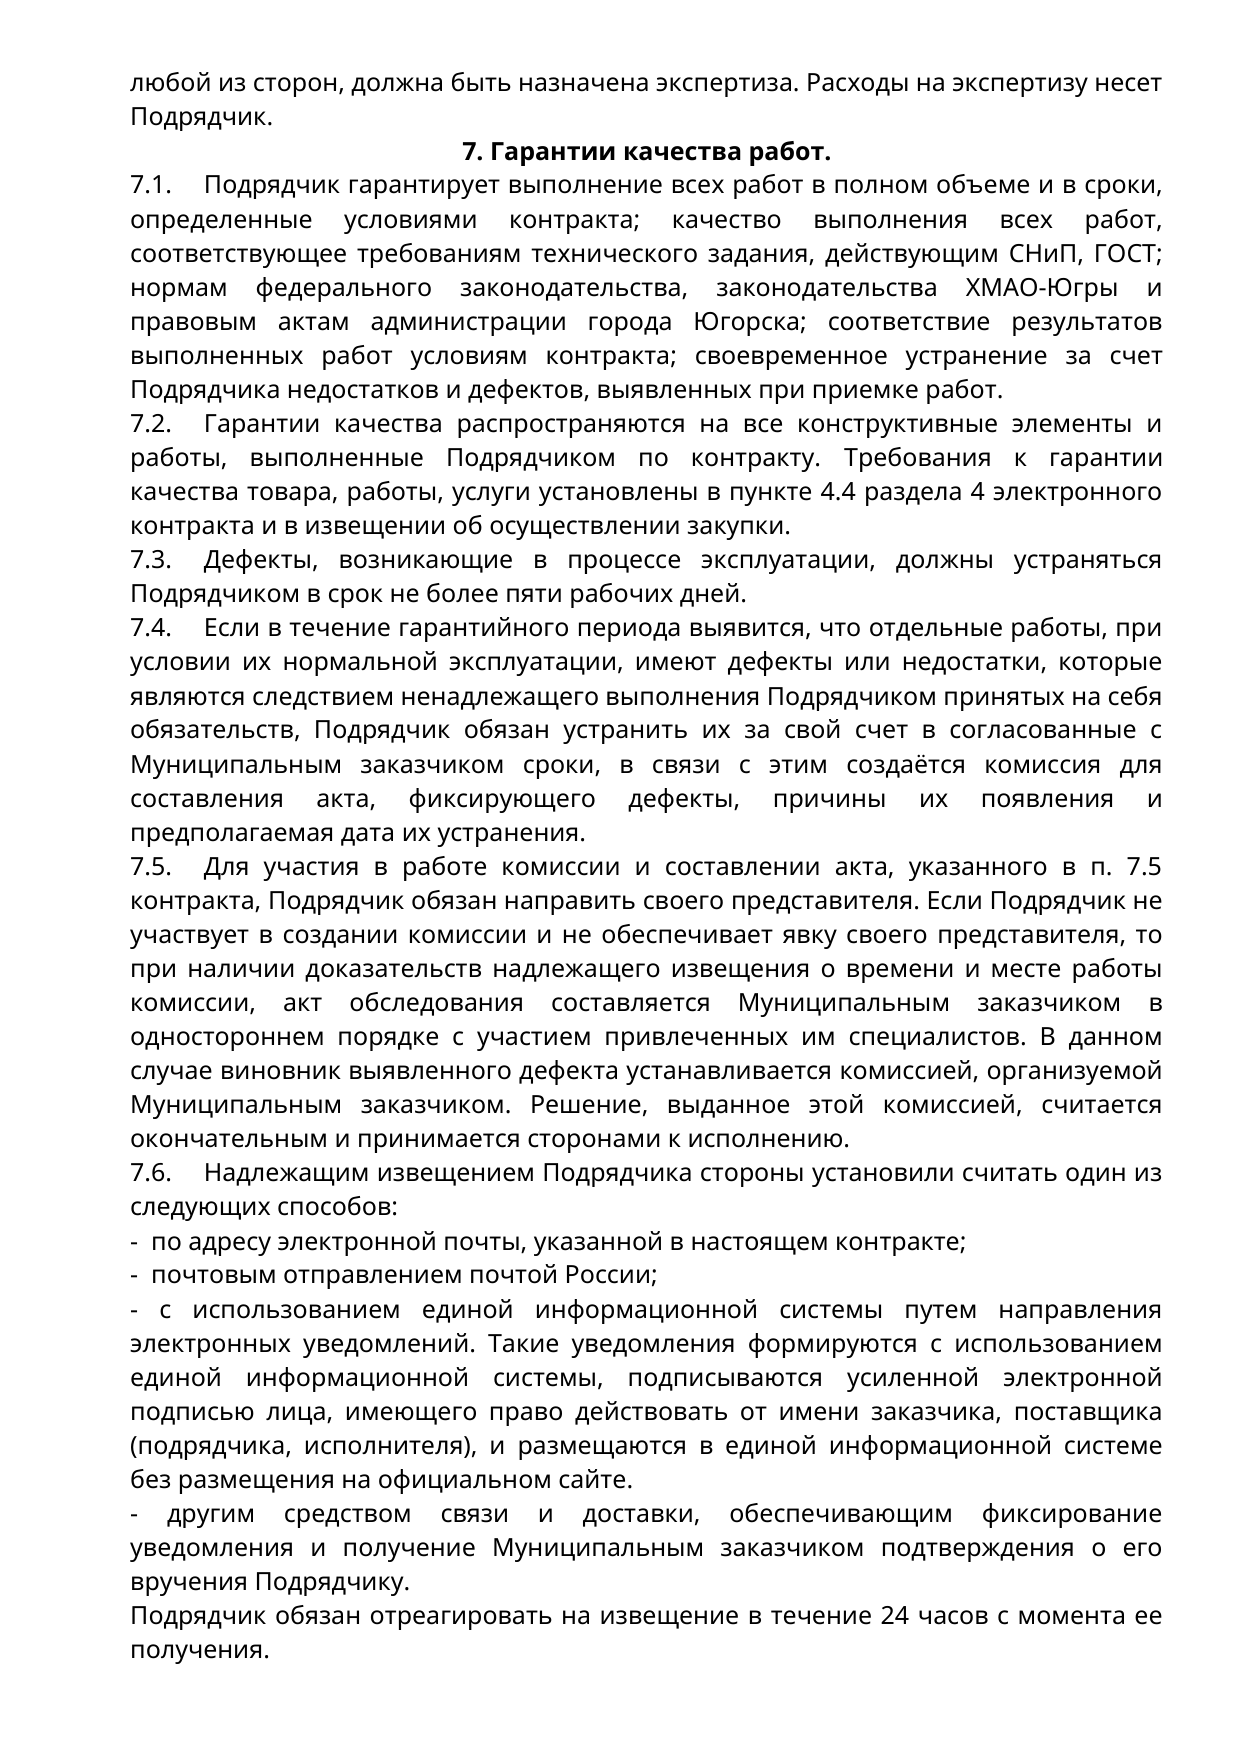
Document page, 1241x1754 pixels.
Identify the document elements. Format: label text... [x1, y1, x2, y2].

list - почтовым отправлением почтой России; [130, 1257, 1163, 1291]
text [130, 65, 1163, 133]
list - другим средством связи и доставки, обеспечивающим фиксирование уведомления и получение Муниципальным заказчиком подтверждения о его вручения Подрядчику. [130, 1496, 1163, 1598]
list Гарантии качества распространяются на все конструктивные элементы и работы, выполненные Подрядчиком по контракту. Требования к гарантии качества товара, работы, услуги установлены в пункте 4.4 раздела 4 электронного контракта и в извещении об осуществлении закупки. [130, 406, 1163, 542]
text Подрядчик обязан отреагировать на извещение в течение 24 часов с момента ее получения. [130, 1598, 1163, 1666]
list Надлежащим извещением Подрядчика стороны установили считать один из следующих способов: [130, 1155, 1163, 1223]
list Для участия в работе комиссии и составлении акта, указанного в п. 7.5 контракта, Подрядчик обязан направить своего представителя. Если Подрядчик не участвует в создании комиссии и не обеспечивает явку своего представителя, то при наличии доказательств надлежащего извещения о времени и месте работы комиссии, акт обследования составляется Муниципальным заказчиком в одностороннем порядке с участием привлеченных им специалистов. В данном случае виновник выявленного дефекта устанавливается комиссией, организуемой Муниципальным заказчиком. Решение, выданное этой комиссией, считается окончательным и принимается сторонами к исполнению. [130, 848, 1163, 1155]
list - по адресу электронной почты, указанной в настоящем контракте; [130, 1223, 1163, 1257]
list Подрядчик гарантирует выполнение всех работ в полном объеме и в сроки, определенные условиями контракта; качество выполнения всех работ, соответствующее требованиям технического задания, действующим СНиП, ГОСТ; нормам федерального законодательства, законодательства ХМАО-Югры и правовым актам администрации города Югорска; соответствие результатов выполненных работ условиям контракта; своевременное устранение за счет Подрядчика недостатков и дефектов, выявленных при приемке работ. [130, 167, 1163, 406]
text 7. Гарантии качества работ. [130, 133, 1163, 167]
list Если в течение гарантийного периода выявится, что отдельные работы, при условии их нормальной эксплуатации, имеют дефекты или недостатки, которые являются следствием ненадлежащего выполнения Подрядчиком принятых на себя обязательств, Подрядчик обязан устранить их за свой счет в согласованные с Муниципальным заказчиком сроки, в связи с этим создаётся комиссия для составления акта, фиксирующего дефекты, причины их появления и предполагаемая дата их устранения. [130, 610, 1163, 848]
list - с использованием единой информационной системы путем направления электронных уведомлений. Такие уведомления формируются с использованием единой информационной системы, подписываются усиленной электронной подписью лица, имеющего право действовать от имени заказчика, поставщика (подрядчика, исполнителя), и размещаются в единой информационной системе без размещения на официальном сайте. [130, 1291, 1163, 1496]
list Дефекты, возникающие в процессе эксплуатации, должны устраняться Подрядчиком в срок не более пяти рабочих дней. [130, 542, 1163, 610]
